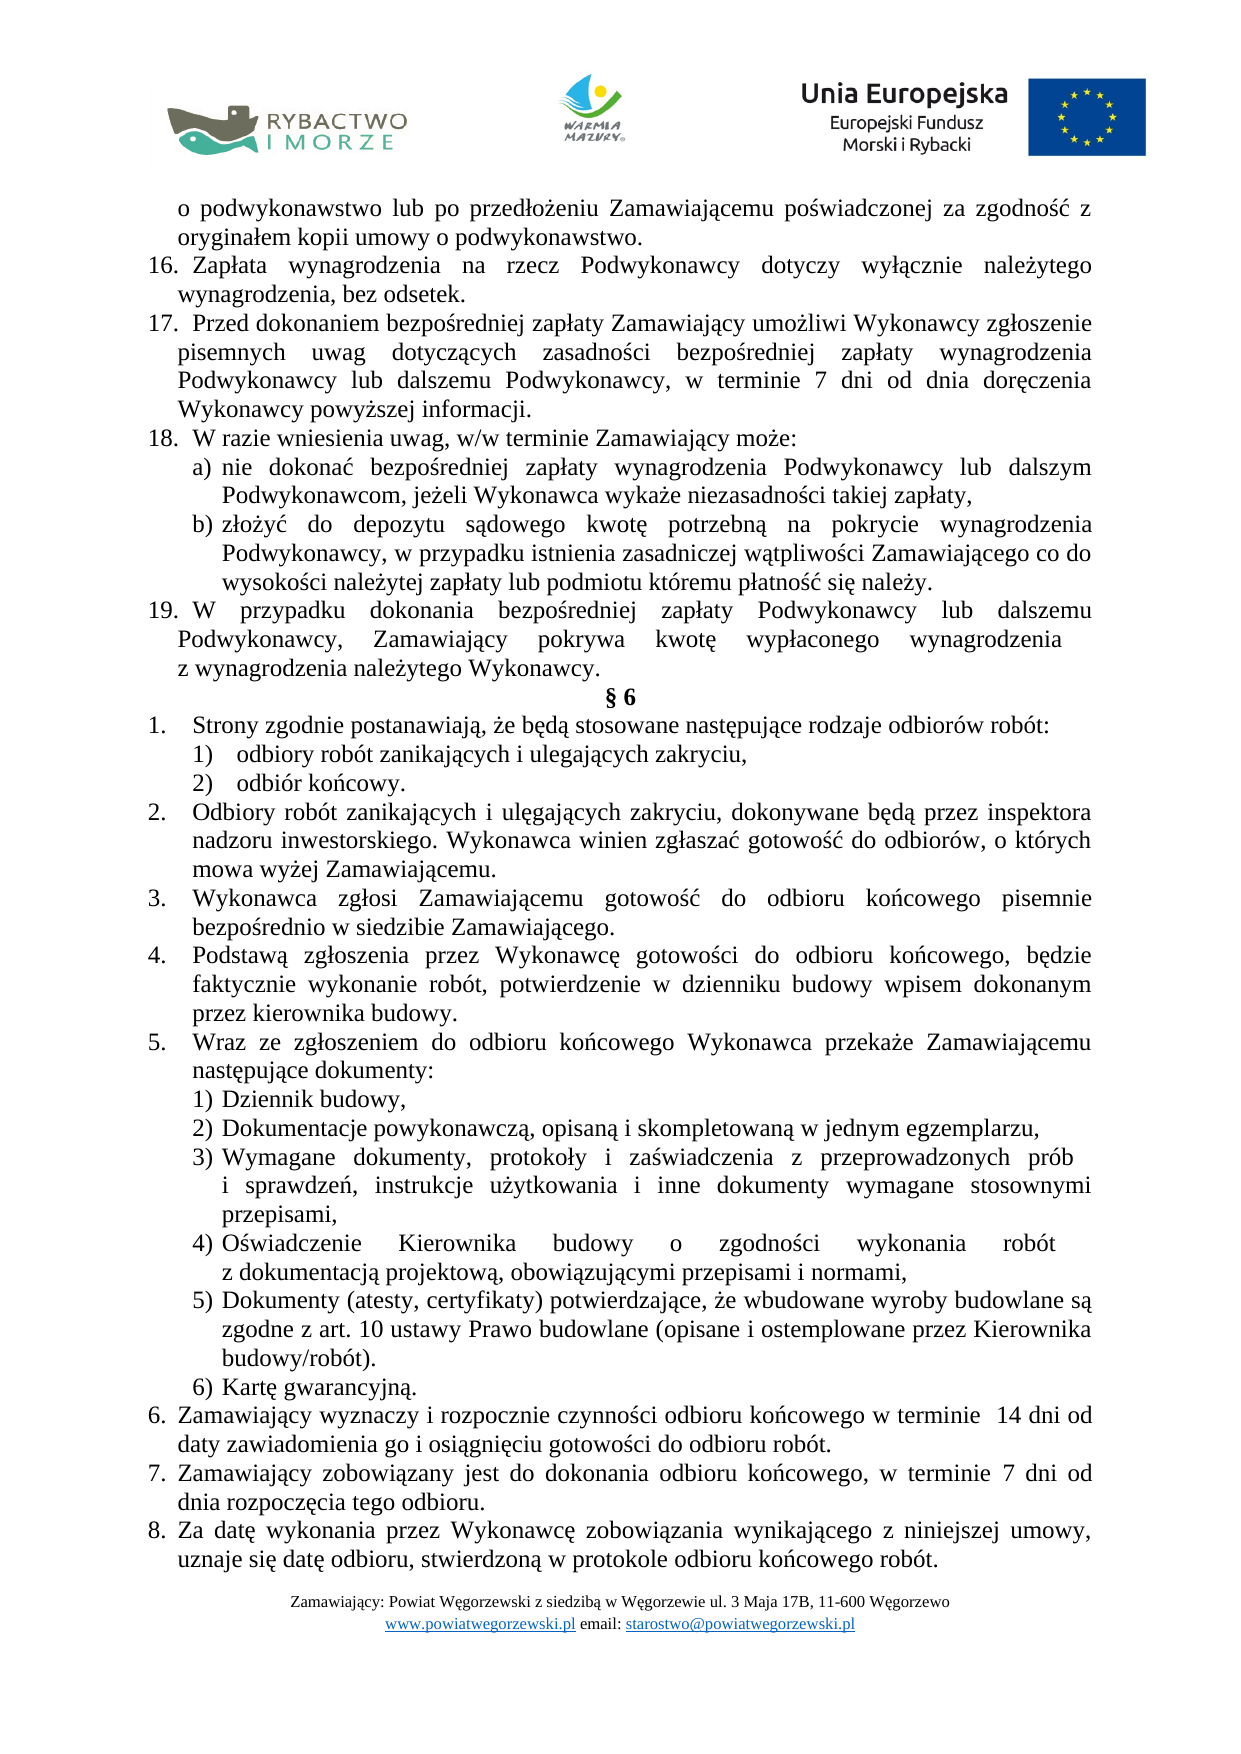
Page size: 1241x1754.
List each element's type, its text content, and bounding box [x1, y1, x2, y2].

list Oświadczenie Kierownika budowy o zgodności wykonania robót z dokumentacją projektową, obowiązującymi przepisami i normami, [192, 1228, 1092, 1285]
picture [535, 53, 651, 169]
list odbiory robót zanikających i ulegających zakryciu, [192, 739, 1092, 768]
list Dokumentacje powykonawczą, opisaną i skompletowaną w jednym egzemplarzu, [192, 1113, 1092, 1142]
list Dziennik budowy, [192, 1084, 1092, 1113]
list Za datę wykonania przez Wykonawcę zobowiązania wynikającego z niniejszej umowy, uznaje się datę odbioru, stwierdzoną w protokole odbioru końcowego robót. [148, 1515, 1092, 1573]
picture [151, 87, 426, 169]
list Wymagane dokumenty, protokoły i zaświadczenia z przeprowadzonych prób i sprawdzeń, instrukcje użytkowania i inne dokumenty wymagane stosownymi przepisami, [192, 1142, 1092, 1228]
list Zamawiający wyznaczy i rozpocznie czynności odbioru końcowego w terminie 14 dni od daty zawiadomienia go i osiągnięciu gotowości do odbioru robót. [148, 1400, 1092, 1458]
list Strony zgodnie postanawiają, że będą stosowane następujące rodzaje odbiorów robót: [148, 710, 1092, 739]
list odbiór końcowy. [192, 768, 1092, 797]
picture [802, 77, 1148, 158]
list Wykonawca zgłosi Zamawiającemu gotowość do odbioru końcowego pisemnie bezpośrednio w siedzibie Zamawiającego. [148, 883, 1092, 940]
list Zapłata wynagrodzenia na rzecz Podwykonawcy dotyczy wyłącznie należytego wynagrodzenia, bez odsetek. [148, 250, 1092, 308]
list Przed dokonaniem bezpośredniej zapłaty Zamawiający umożliwi Wykonawcy zgłoszenie pisemnych uwag dotyczących zasadności bezpośredniej zapłaty wynagrodzenia Podwykonawcy lub dalszemu Podwykonawcy, w terminie 7 dni od dnia doręczenia Wykonawcy powyższej informacji. [148, 308, 1092, 423]
list Podstawą zgłoszenia przez Wykonawcę gotowości do odbioru końcowego, będzie faktycznie wykonanie robót, potwierdzenie w dzienniku budowy wpisem dokonanym przez kierownika budowy. [148, 940, 1092, 1027]
list Wraz ze zgłoszeniem do odbioru końcowego Wykonawca przekaże Zamawiającemu następujące dokumenty: [148, 1027, 1092, 1084]
list złożyć do depozytu sądowego kwotę potrzebną na pokrycie wynagrodzenia Podwykonawcy, w przypadku istnienia zasadniczej wątpliwości Zamawiającego co do wysokości należytej zapłaty lub podmiotu któremu płatność się należy. [192, 509, 1092, 595]
list Zamawiający zobowiązany jest do dokonania odbioru końcowego, w terminie 7 dni od dnia rozpoczęcia tego odbioru. [148, 1458, 1092, 1515]
text § 6 [148, 682, 1092, 710]
list Kartę gwarancyjną. [192, 1372, 1092, 1400]
list nie dokonać bezpośredniej zapłaty wynagrodzenia Podwykonawcy lub dalszym Podwykonawcom, jeżeli Wykonawca wykaże niezasadności takiej zapłaty, [192, 452, 1092, 509]
list Odbiory robót zanikających i ulęgających zakryciu, dokonywane będą przez inspektora nadzoru inwestorskiego. Wykonawca winien zgłaszać gotowość do odbiorów, o których mowa wyżej Zamawiającemu. [148, 797, 1092, 883]
list W razie wniesienia uwag, w/w terminie Zamawiający może: [148, 423, 1092, 452]
list Dokumenty (atesty, certyfikaty) potwierdzające, że wbudowane wyroby budowlane są zgodne z art. 10 ustawy Prawo budowlane (opisane i ostemplowane przez Kierownika budowy/robót). [192, 1285, 1092, 1372]
list W przypadku dokonania bezpośredniej zapłaty Podwykonawcy lub dalszemu Podwykonawcy, Zamawiający pokrywa kwotę wypłaconego wynagrodzenia z wynagrodzenia należytego Wykonawcy. [148, 595, 1092, 682]
